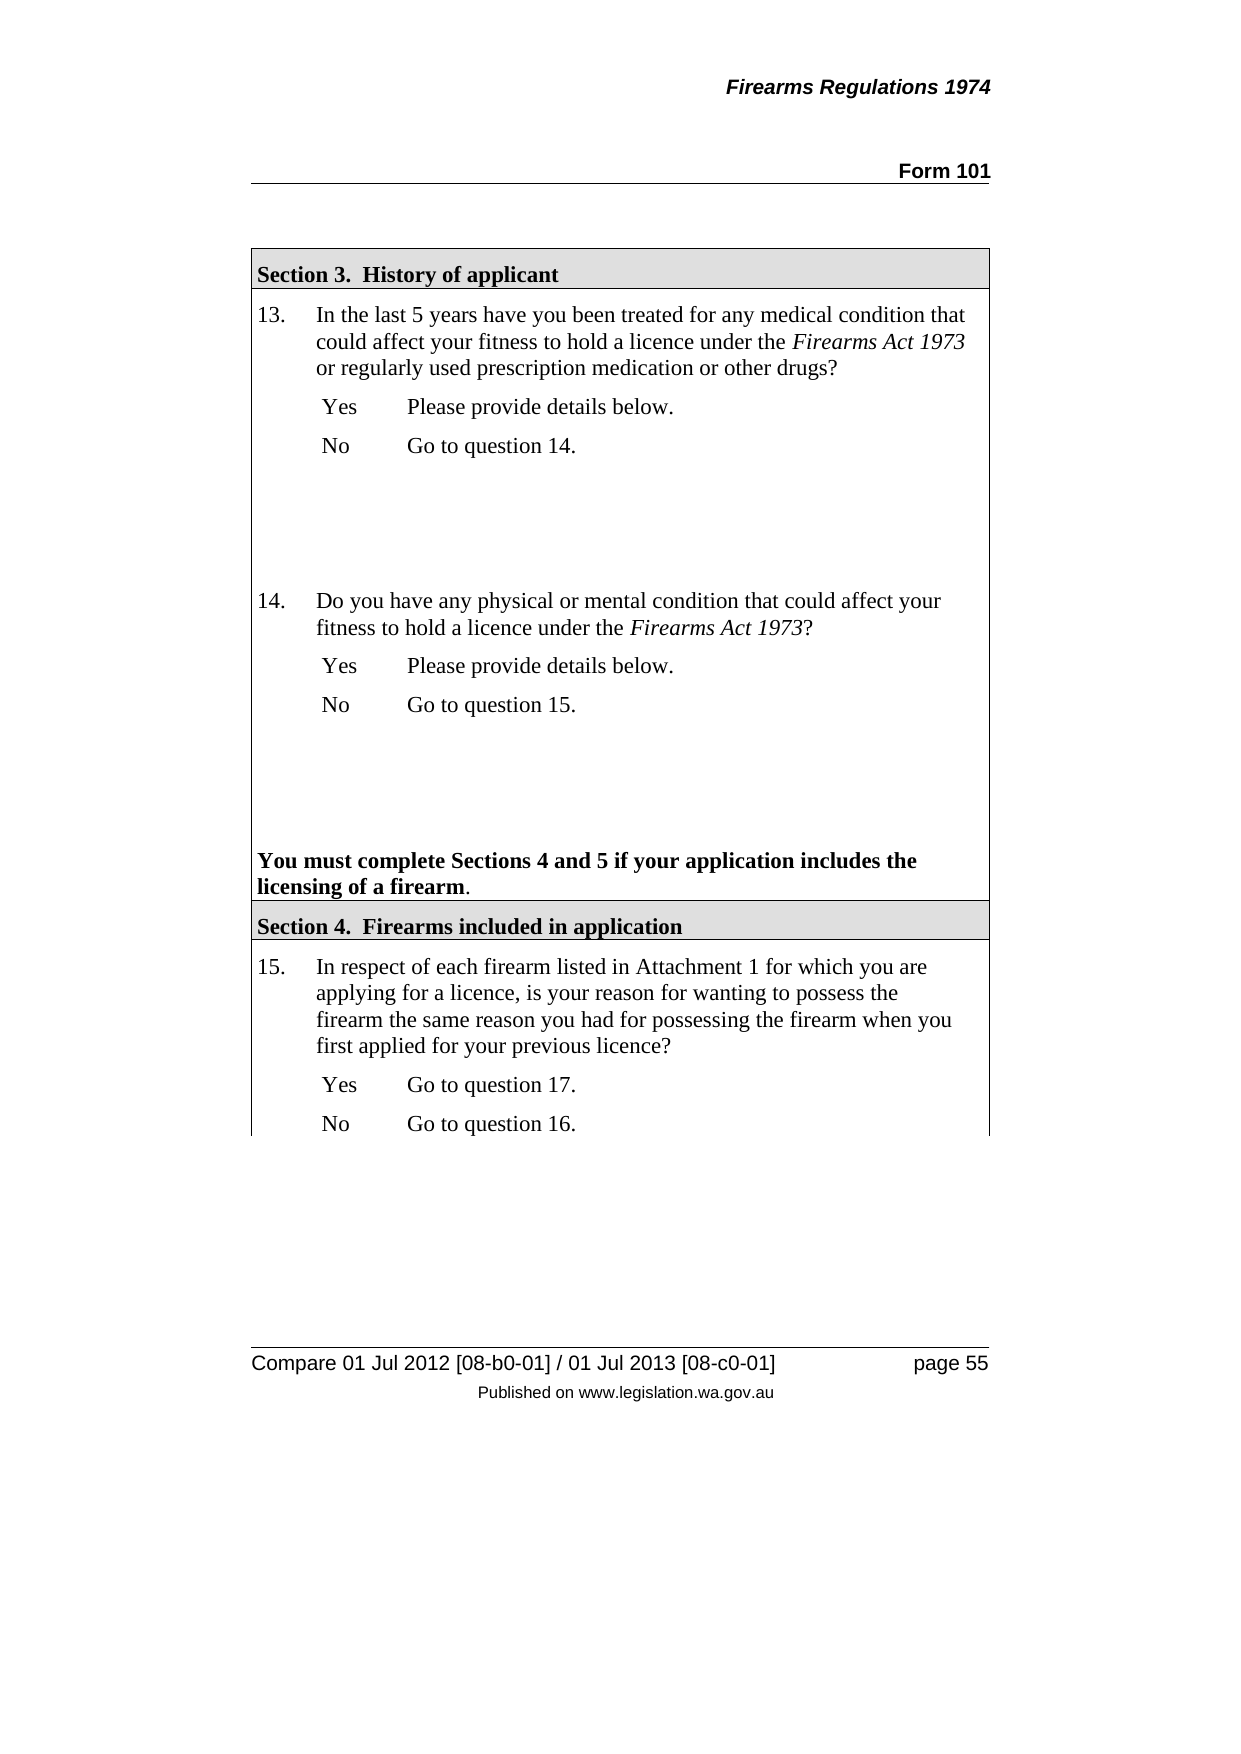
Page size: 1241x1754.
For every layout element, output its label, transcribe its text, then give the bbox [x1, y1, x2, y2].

table_cell 14. Do you have any physical or mental condition that could affect your fitness to hold a licence under the Firearms Act 1973? ⁯ Yes Please provide details below. ⁯ No Go to question 15. [252, 575, 989, 834]
table_cell 15. In respect of each firearm listed in Attachment 1 for which you are applying for a licence, is your reason for wanting to possess the firearm the same reason you had for possessing the firearm when you first applied for your previous licence? ⁯ Yes Go to question 17. ⁯ No Go to question 16. [252, 940, 989, 1136]
table_cell You must complete Sections 4 and 5 if your application includes the licensing of a firearm. [252, 834, 989, 899]
table_cell 13. In the last 5 years have you been treated for any medical condition that could affect your fitness to hold a licence under the Firearms Act 1973 or regularly used prescription medication or other drugs? [252, 289, 989, 381]
table_cell Section 4. Firearms included in application [252, 901, 989, 939]
table_cell ⁯ Yes Please provide details below. ⁯ No Go to question 14. [252, 381, 989, 575]
table_cell Section 3. History of applicant [252, 249, 989, 288]
